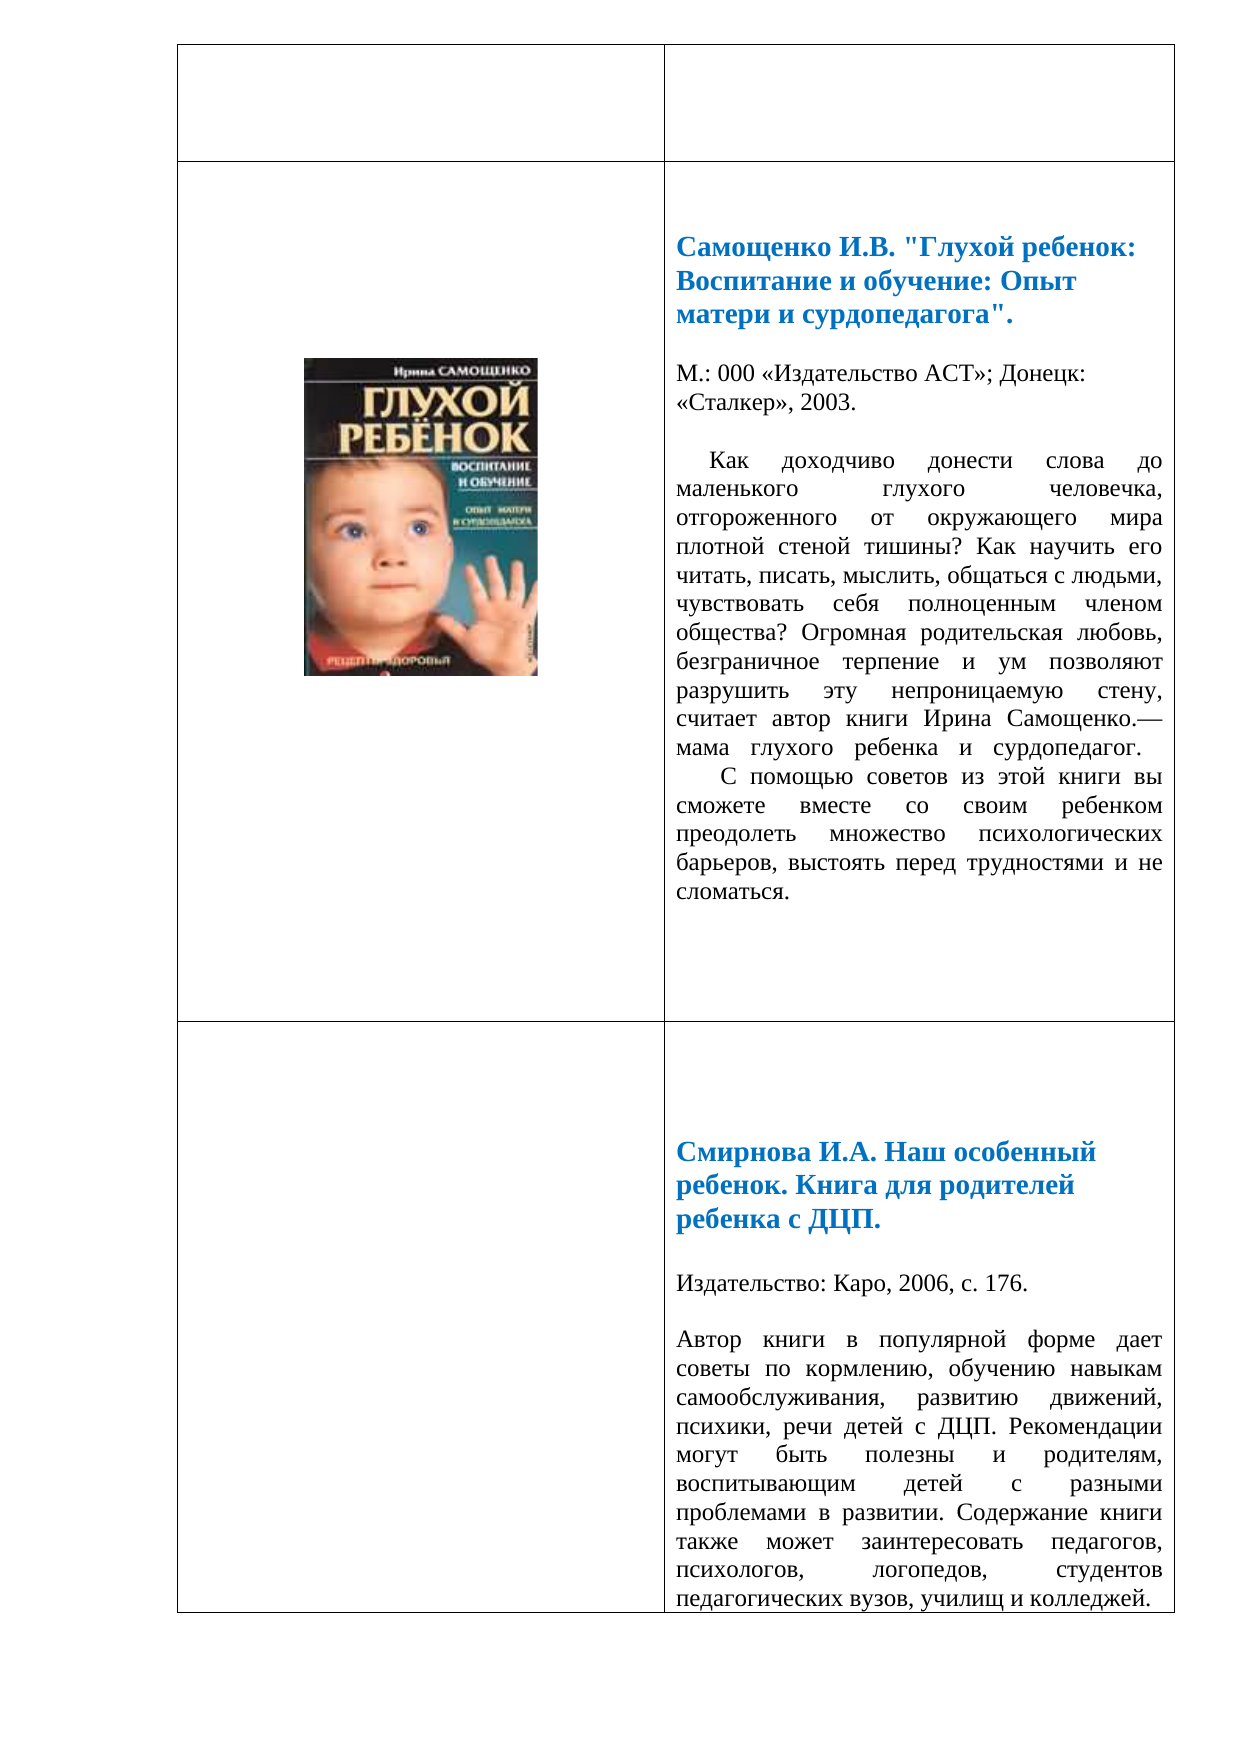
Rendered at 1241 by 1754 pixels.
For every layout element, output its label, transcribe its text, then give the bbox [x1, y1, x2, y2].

table_cell Самощенко И.В. "Глухой ребенок: Воспитание и обучение: Опыт матери и сурдопедагога". М.: 000 «Издательство ACT»; Донецк: «Сталкер», 2003. Как доходчиво донести слова до маленького глухого человечка, отгороженного от окружающего мира плотной стеной тишины? Как научить его читать, писать, мыслить, общаться с людьми, чувствовать себя полноценным членом общества? Огромная родительская любовь, безграничное терпение и ум позволяют разрушить эту непроницаемую стену, считает автор книги Ирина Самощенко.— мама глухого ребенка и сурдопедагог. С помощью советов из этой книги вы сможете вместе со своим ребенком преодолеть множество психологических барьеров, выстоять перед трудностями и не сломаться. [665, 162, 1174, 1021]
table_cell [178, 45, 664, 161]
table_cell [665, 1022, 1174, 1612]
table_cell [178, 1022, 664, 1612]
table_cell [178, 162, 664, 1021]
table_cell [665, 45, 1174, 161]
picture [304, 358, 538, 676]
